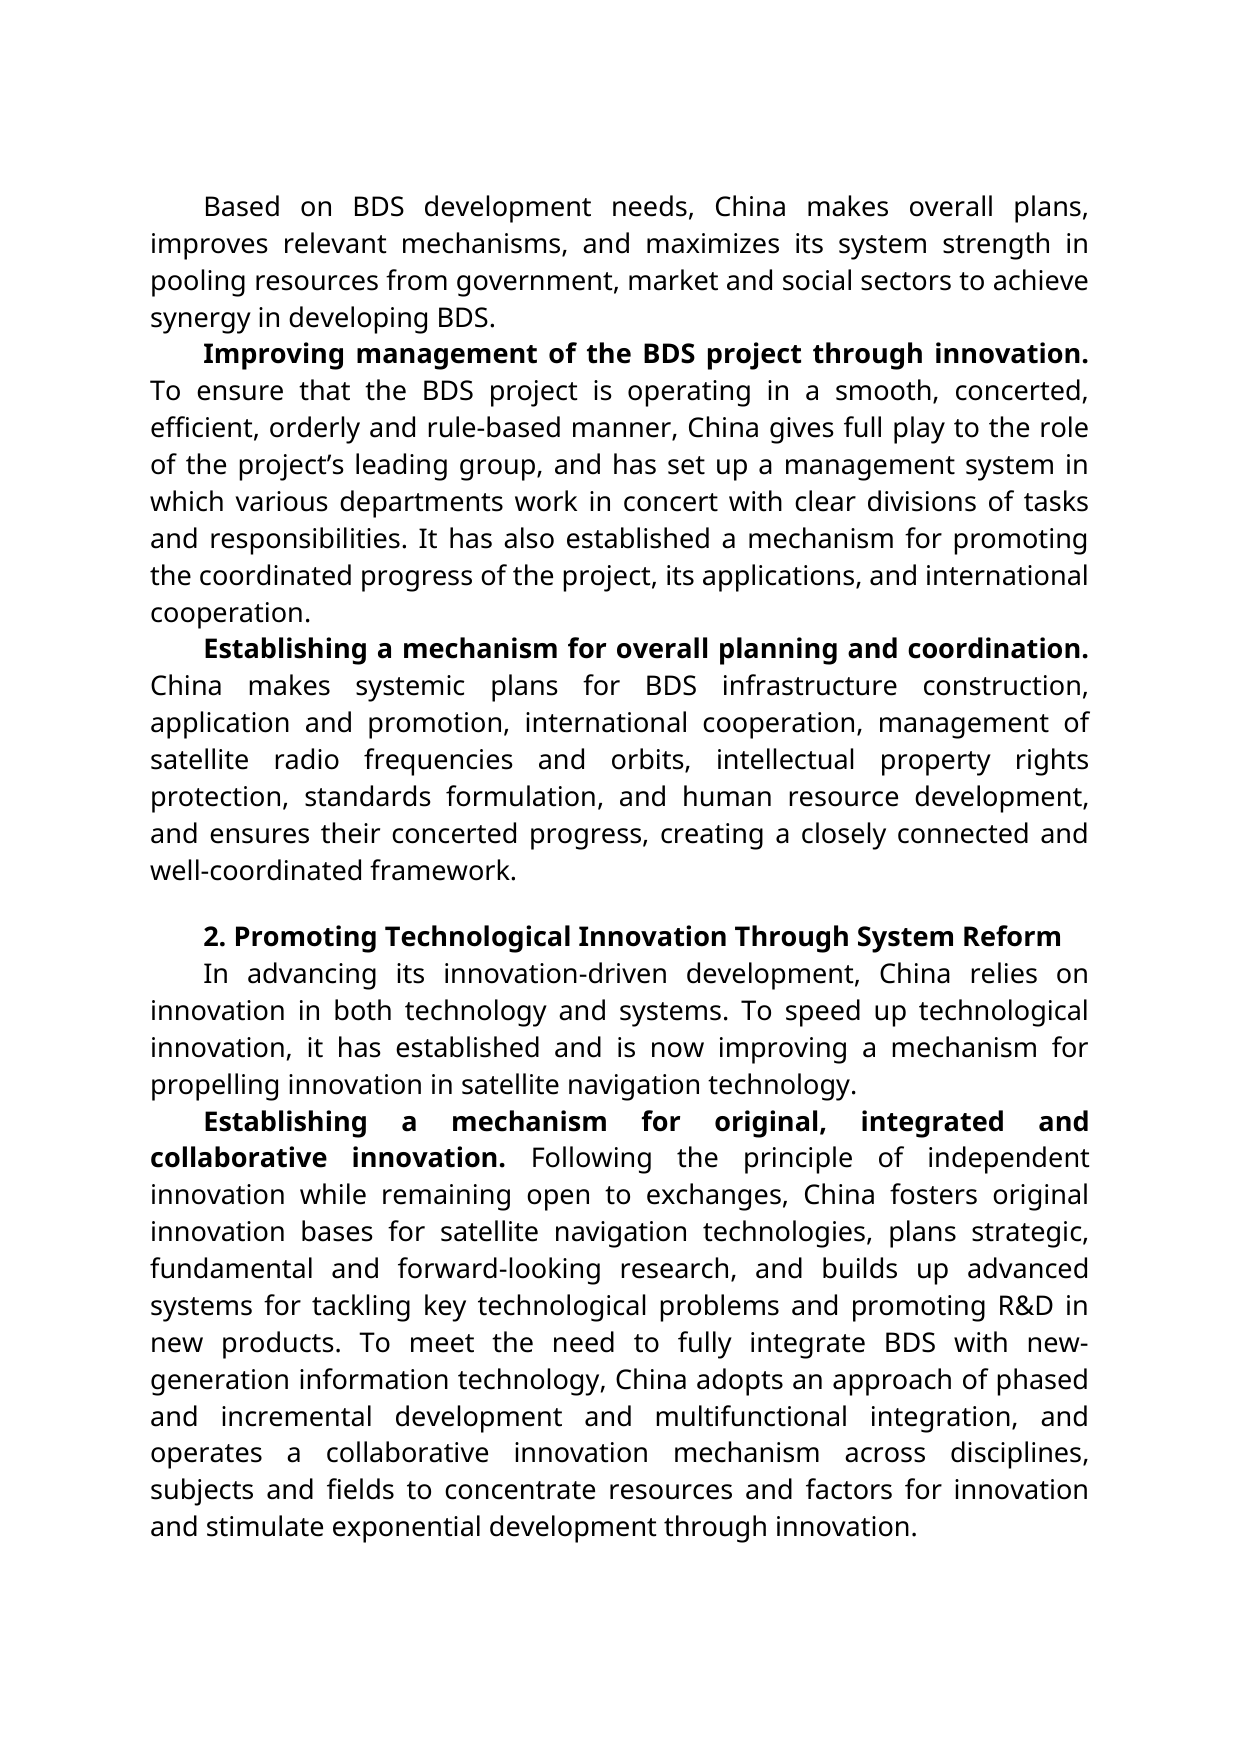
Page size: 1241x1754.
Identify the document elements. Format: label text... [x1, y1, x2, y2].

text 2. Promoting Technological Innovation Through System Reform [150, 918, 1090, 954]
text In advancing its innovation-driven development, China relies on innovation in both technology and systems. To speed up technological innovation, it has established and is now improving a mechanism for propelling innovation in satellite navigation technology. [150, 954, 1090, 1102]
text Establishing a mechanism for original, integrated and collaborative innovation. Following the principle of independent innovation while remaining open to exchanges, China fosters original innovation bases for satellite navigation technologies, plans strategic, fundamental and forward-looking research, and builds up advanced systems for tackling key technological problems and promoting R&D in new products. To meet the need to fully integrate BDS with new-generation information technology, China adopts an approach of phased and incremental development and multifunctional integration, and operates a collaborative innovation mechanism across disciplines, subjects and fields to concentrate resources and factors for innovation and stimulate exponential development through innovation. [150, 1102, 1090, 1544]
text Establishing a mechanism for overall planning and coordination. China makes systemic plans for BDS infrastructure construction, application and promotion, international cooperation, management of satellite radio frequencies and orbits, intellectual property rights protection, standards formulation, and human resource development, and ensures their concerted progress, creating a closely connected and well-coordinated framework. [150, 630, 1090, 888]
text Improving management of the BDS project through innovation. To ensure that the BDS project is operating in a smooth, concerted, efficient, orderly and rule-based manner, China gives full play to the role of the project’s leading group, and has set up a management system in which various departments work in concert with clear divisions of tasks and responsibilities. It has also established a mechanism for promoting the coordinated progress of the project, its applications, and international cooperation. [150, 335, 1090, 630]
text Based on BDS development needs, China makes overall plans, improves relevant mechanisms, and maximizes its system strength in pooling resources from government, market and social sectors to achieve synergy in developing BDS. [150, 187, 1090, 335]
